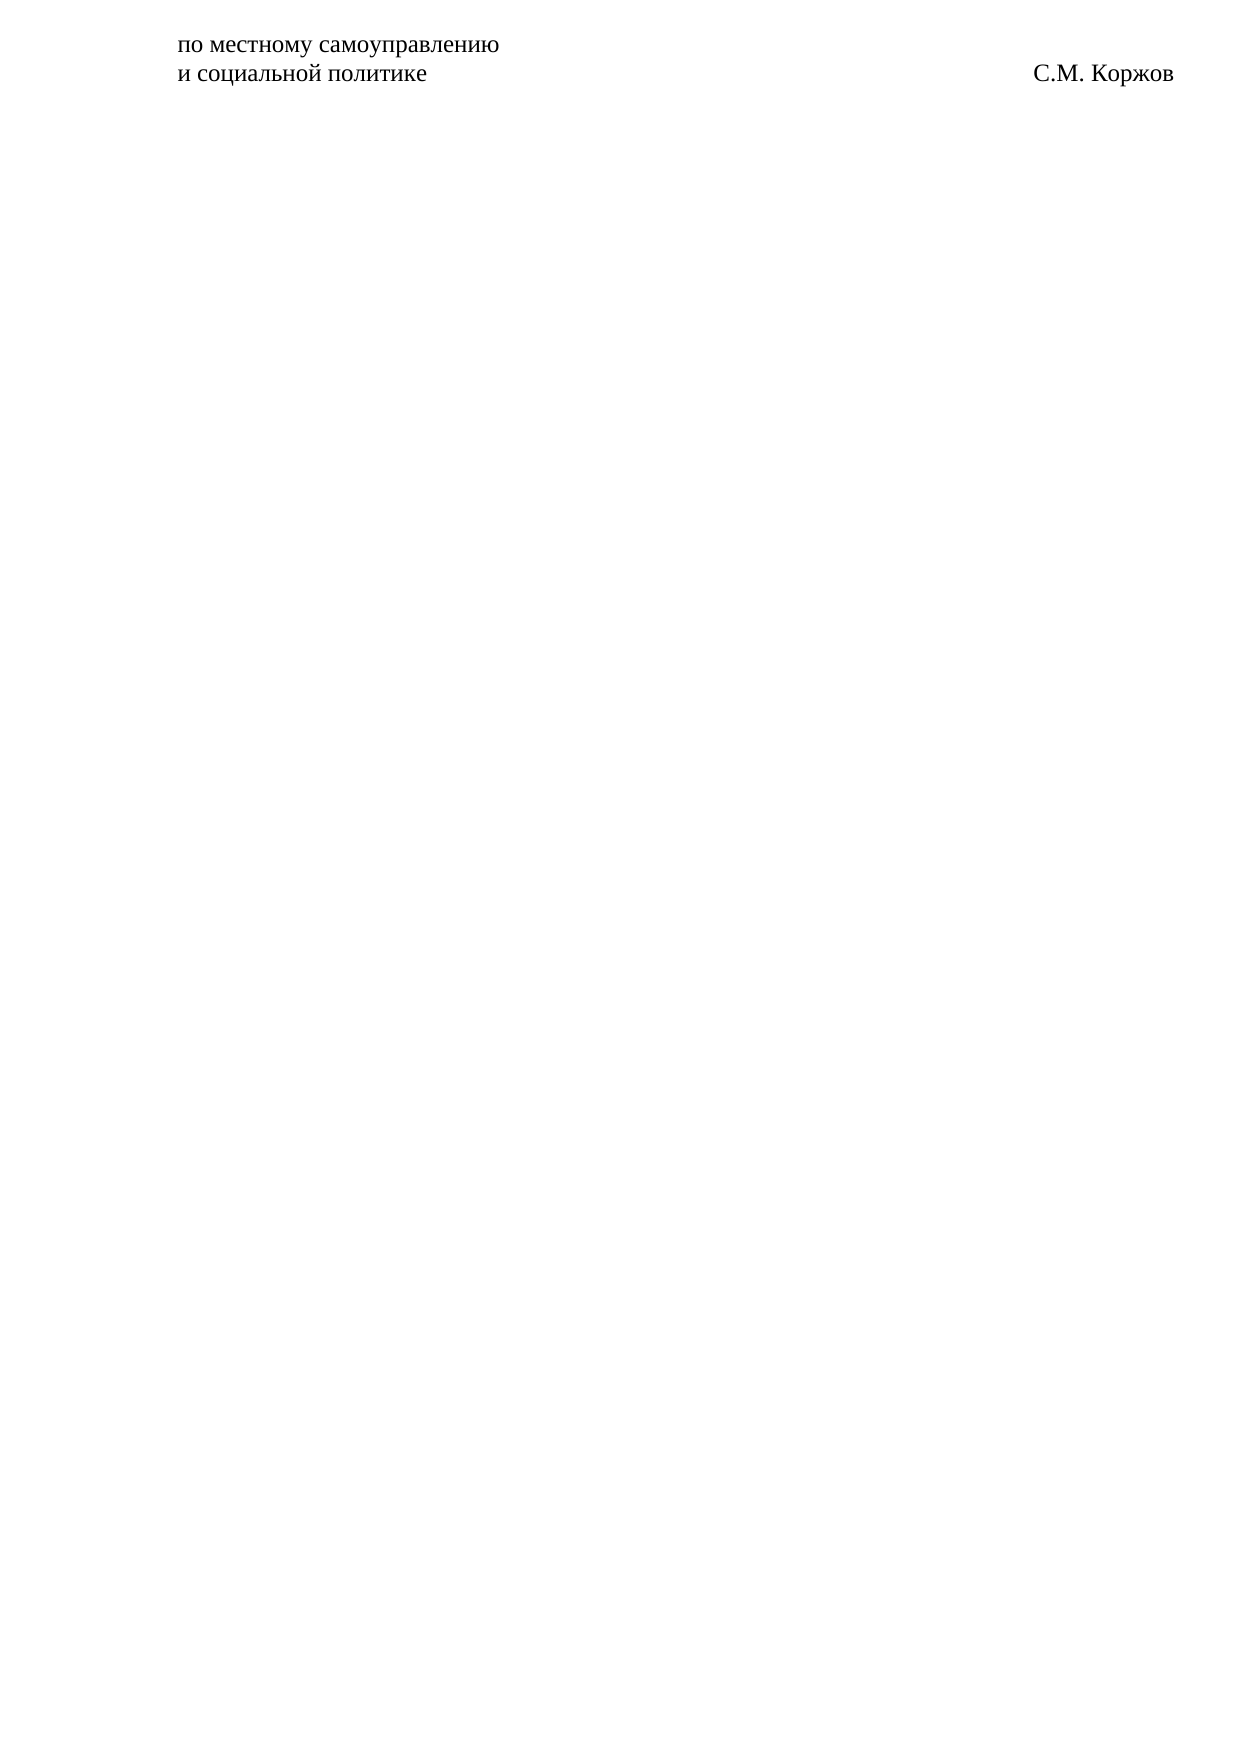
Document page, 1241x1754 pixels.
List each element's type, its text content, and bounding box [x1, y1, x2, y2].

text и социальной политике С.М. Коржов [177, 58, 1181, 87]
text по местному самоуправлению [177, 29, 1181, 58]
